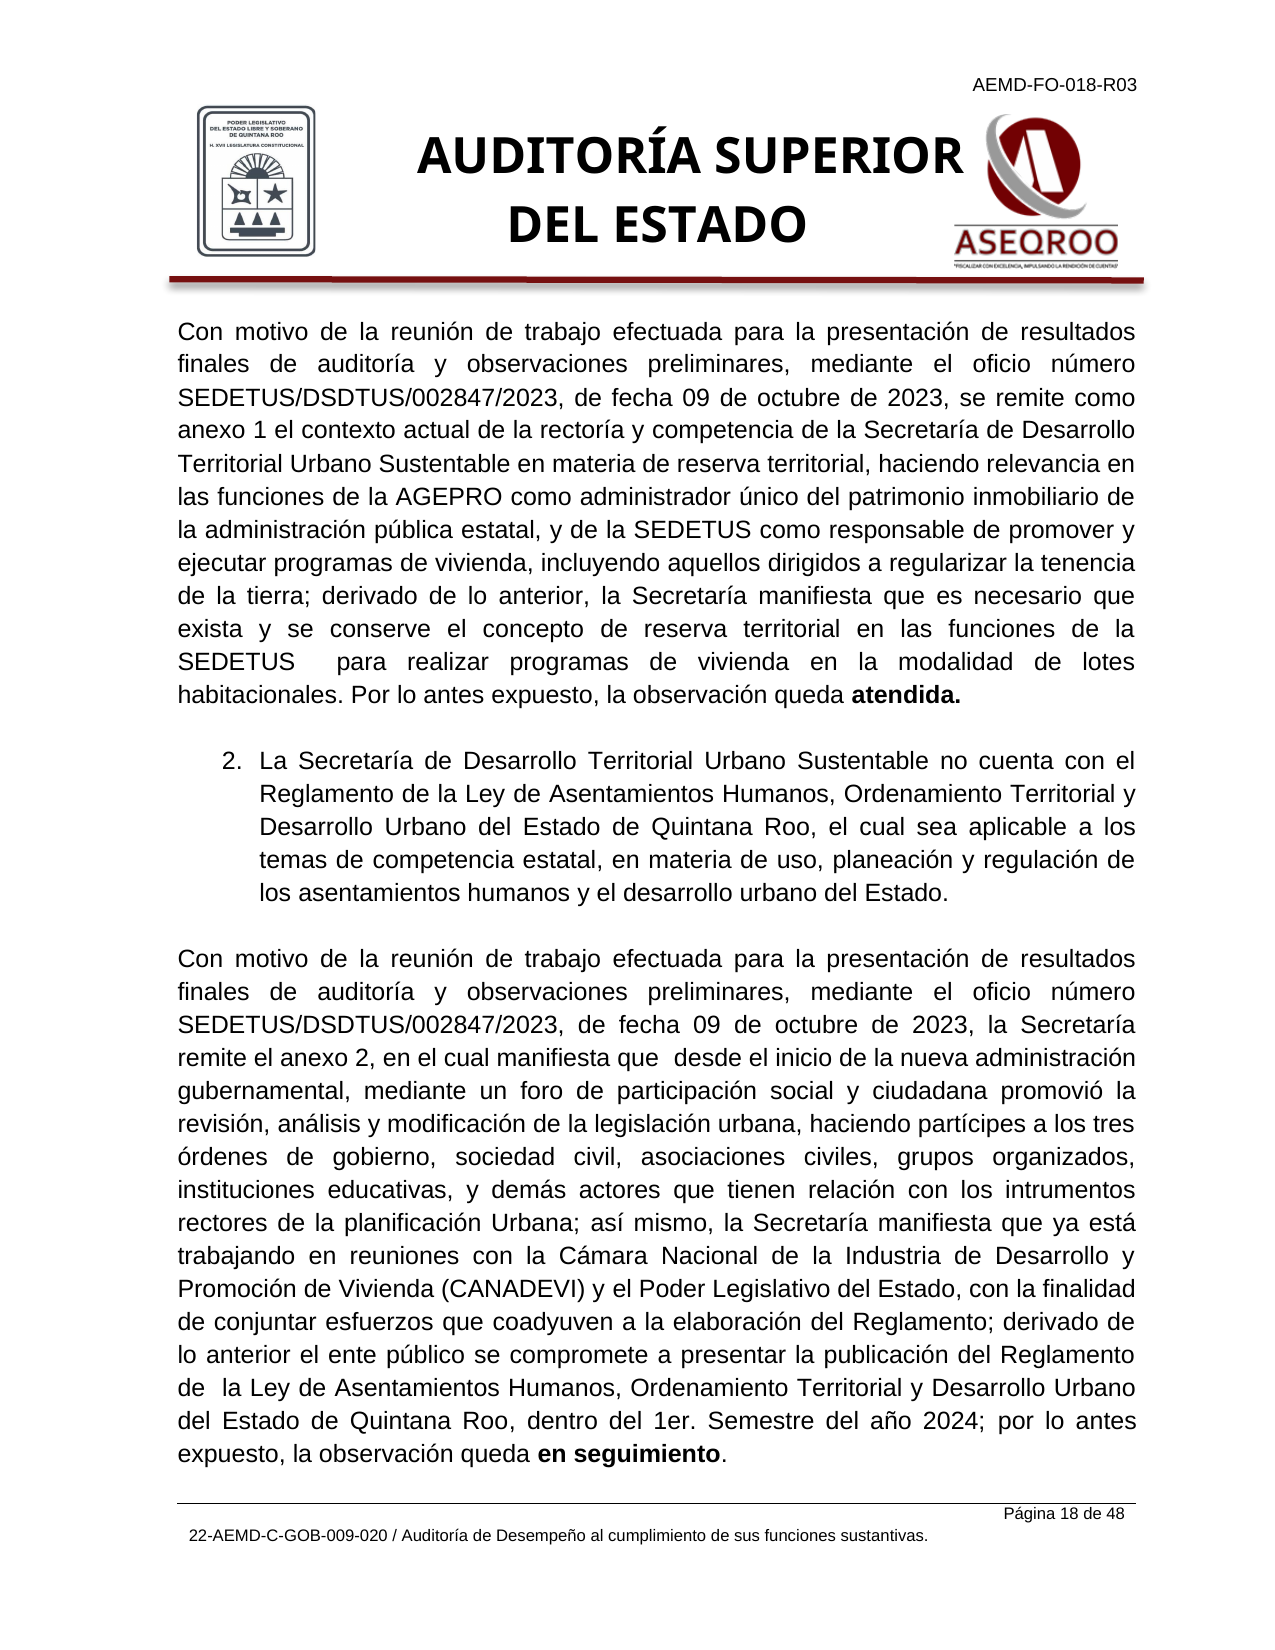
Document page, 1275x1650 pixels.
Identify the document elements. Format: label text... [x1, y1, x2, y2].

picture [196, 104, 316, 257]
text Con motivo de la reunión de trabajo efectuada para la presentación de resultados finales de auditoría y observaciones preliminares, mediante el oficio número SEDETUS/DSDTUS/002847/2023, de fecha 09 de octubre de 2023, se remite como anexo 1 el contexto actual de la rectoría y competencia de la Secretaría de Desarrollo Territorial Urbano Sustentable en materia de reserva territorial, haciendo relevancia en las funciones de la AGEPRO como administrador único del patrimonio inmobiliario de la administración pública estatal, y de la SEDETUS como responsable de promover y ejecutar programas de vivienda, incluyendo aquellos dirigidos a regularizar la tenencia de la tierra; derivado de lo anterior, la Secretaría manifiesta que es necesario que exista y se conserve el concepto de reserva territorial en las funciones de la SEDETUS para realizar programas de vivienda en la modalidad de lotes habitacionales. Por lo antes expuesto, la observación queda atendida. [177, 316, 1137, 708]
picture [954, 114, 1118, 269]
text Con motivo de la reunión de trabajo efectuada para la presentación de resultados finales de auditoría y observaciones preliminares, mediante el oficio número SEDETUS/DSDTUS/002847/2023, de fecha 09 de octubre de 2023, la Secretaría remite el anexo 2, en el cual manifiesta que desde el inicio de la nueva administración gubernamental, mediante un foro de participación social y ciudadana promovió la revisión, análisis y modificación de la legislación urbana, haciendo partícipes a los tres órdenes de gobierno, sociedad civil, asociaciones civiles, grupos organizados, instituciones educativas, y demás actores que tienen relación con los intrumentos rectores de la planificación Urbana; así mismo, la Secretaría manifiesta que ya está trabajando en reuniones con la Cámara Nacional de la Industria de Desarrollo y Promoción de Vivienda (CANADEVI) y el Poder Legislativo del Estado, con la finalidad de conjuntar esfuerzos que coadyuven a la elaboración del Reglamento; derivado de lo anterior el ente público se compromete a presentar la publicación del Reglamento de la Ley de Asentamientos Humanos, Ordenamiento Territorial y Desarrollo Urbano del Estado de Quintana Roo, dentro del 1er. Semestre del año 2024; por lo antes expuesto, la observación queda en seguimiento. [177, 1369, 1137, 1468]
list La Secretaría de Desarrollo Territorial Urbano Sustentable no cuenta con el Reglamento de la Ley de Asentamientos Humanos, Ordenamiento Territorial y Desarrollo Urbano del Estado de Quintana Roo, el cual sea aplicable a los temas de competencia estatal, en materia de uso, planeación y regulación de los asentamientos humanos y el desarrollo urbano del Estado. [222, 746, 1137, 907]
text Con motivo de la reunión de trabajo efectuada para la presentación de resultados finales de auditoría y observaciones preliminares, mediante el oficio número SEDETUS/DSDTUS/002847/2023, de fecha 09 de octubre de 2023, la Secretaría remite el anexo 2, en el cual manifiesta que desde el inicio de la nueva administración gubernamental, mediante un foro de participación social y ciudadana promovió la revisión, análisis y modificación de la legislación urbana, haciendo partícipes a los tres órdenes de gobierno, sociedad civil, asociaciones civiles, grupos organizados, instituciones educativas, y demás actores que tienen relación con los intrumentos rectores de la planificación Urbana; así mismo, la Secretaría manifiesta que ya está trabajando en reuniones con la Cámara Nacional de la Industria de Desarrollo y Promoción de Vivienda (CANADEVI) y el Poder Legislativo del Estado, con la finalidad de conjuntar esfuerzos que coadyuven a la elaboración del Reglamento; derivado de lo anterior el ente público se compromete a presentar la publicación del Reglamento de la Ley de Asentamientos Humanos, Ordenamiento Territorial y Desarrollo Urbano del Estado de Quintana Roo, dentro del 1er. Semestre del año 2024; por lo antes expuesto, la observación queda en seguimiento. [177, 944, 1137, 1307]
